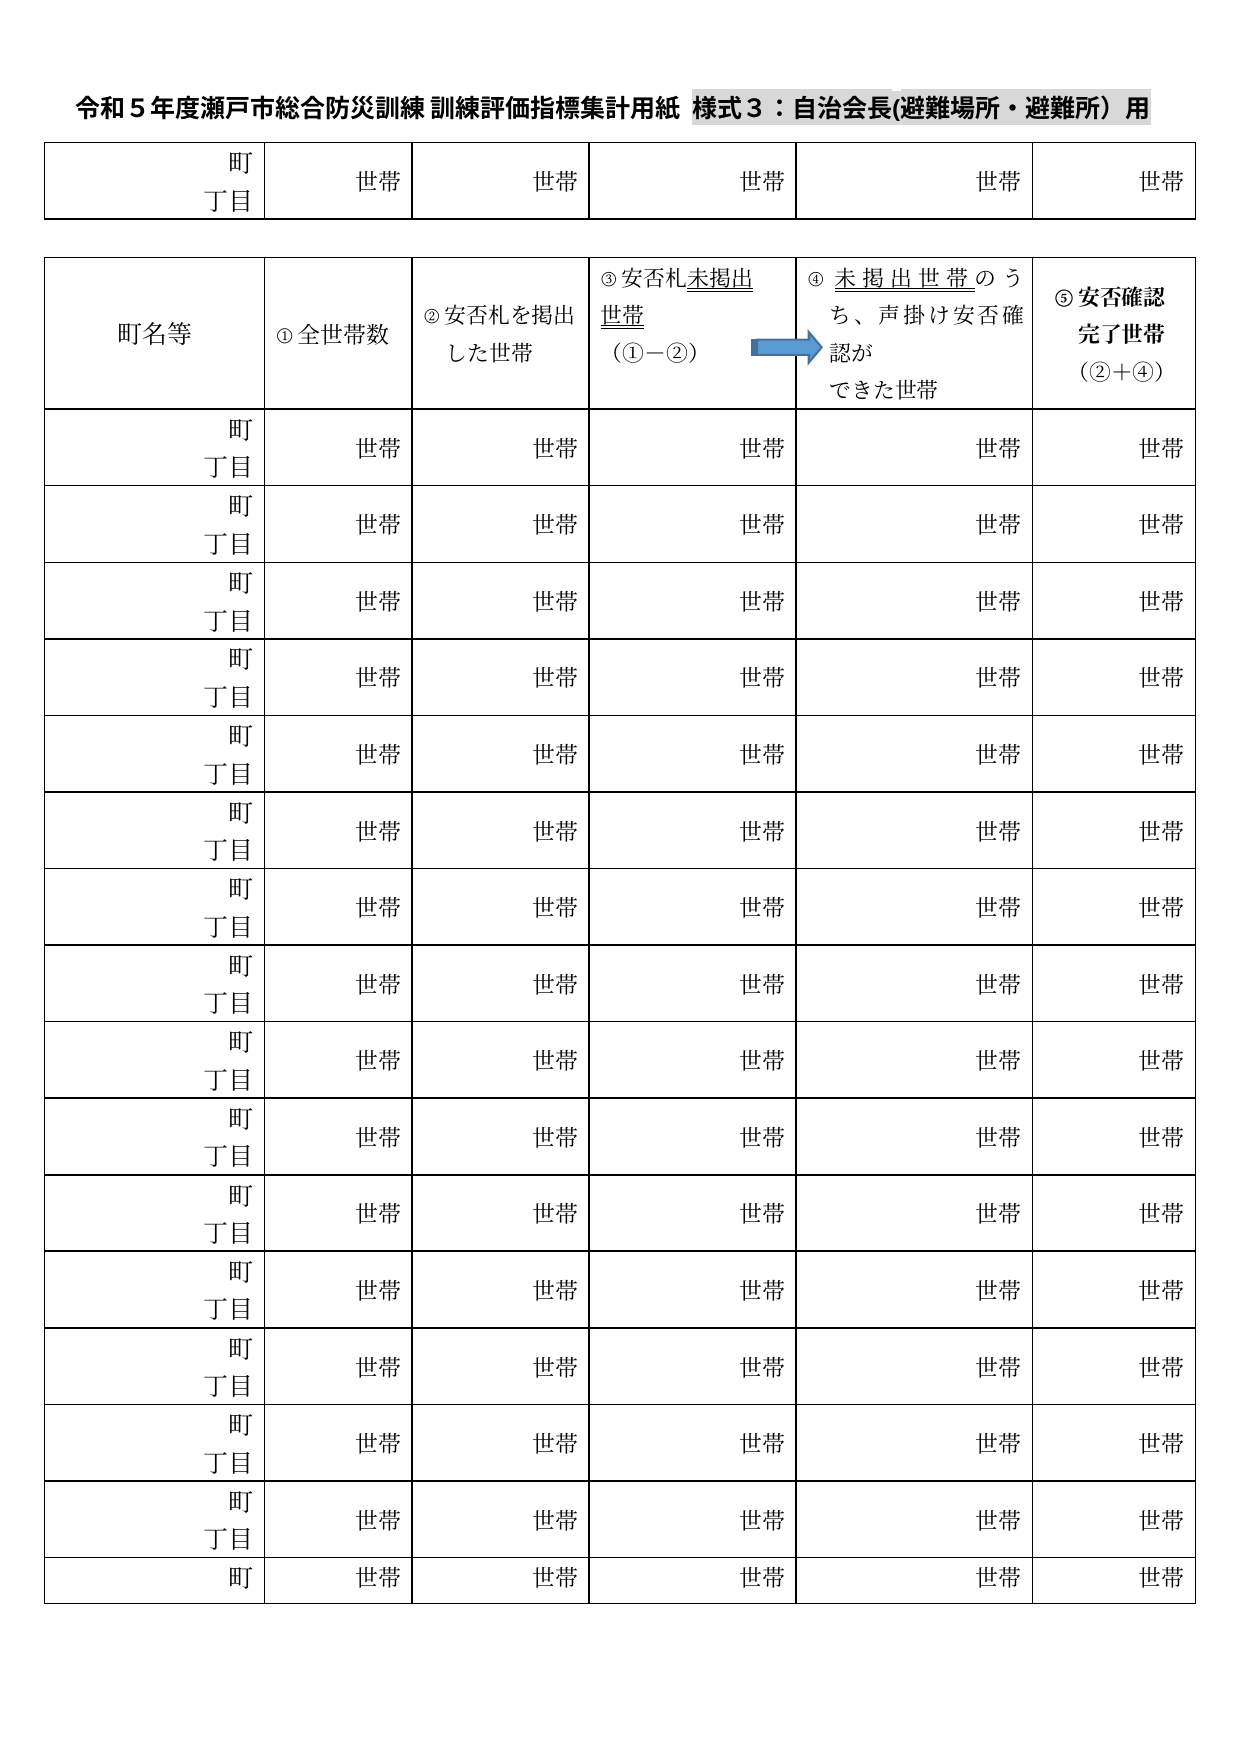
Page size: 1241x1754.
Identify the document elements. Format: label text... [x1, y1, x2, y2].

table_cell 世帯 [265, 486, 411, 561]
table_cell 世帯 [1033, 793, 1195, 868]
table_cell 世帯 [413, 1022, 588, 1097]
table_cell 世帯 [1033, 869, 1195, 944]
table_cell 町 丁目 [45, 716, 264, 791]
table_cell 世帯 [265, 1482, 411, 1557]
table_header ⑤安否確認 完了世帯 （②＋④） [1033, 258, 1195, 408]
table_cell 町 丁目 [45, 1482, 264, 1557]
table_cell 世帯 [797, 1252, 1032, 1327]
table_cell 世帯 [413, 563, 588, 638]
table_cell 世帯 [265, 946, 411, 1021]
table_cell 世帯 [413, 1329, 588, 1403]
table_cell 世帯 [265, 793, 411, 868]
table_cell 世帯 [413, 1558, 588, 1602]
table_cell 町 丁目 [45, 946, 264, 1021]
table_header ①全世帯数 [265, 258, 411, 408]
table_cell 町 丁目 [45, 869, 264, 944]
table_cell 世帯 [590, 143, 795, 218]
table_cell 世帯 [413, 1482, 588, 1557]
table_cell 世帯 [797, 143, 1032, 218]
table_cell 世帯 [265, 1099, 411, 1174]
table_cell 町 丁目 [45, 1329, 264, 1403]
table_cell 町 丁目 [45, 640, 264, 714]
table_cell 世帯 [413, 793, 588, 868]
table_cell 町 丁目 [45, 143, 264, 218]
table_cell 町 丁目 [45, 1558, 264, 1602]
table_cell 世帯 [590, 716, 795, 791]
table_header ②安否札を掲出 した世帯 [413, 258, 588, 408]
table_cell 世帯 [265, 1022, 411, 1097]
table_cell 世帯 [797, 1176, 1032, 1250]
table_cell 世帯 [265, 640, 411, 714]
table_cell 世帯 [1033, 1558, 1195, 1602]
table_cell 世帯 [797, 1482, 1032, 1557]
table_cell 世帯 [265, 410, 411, 485]
table_cell 世帯 [1033, 1405, 1195, 1480]
table_cell 世帯 [797, 946, 1032, 1021]
table_header 町名等 [45, 258, 264, 408]
table_cell 世帯 [1033, 143, 1195, 218]
table_cell 世帯 [413, 640, 588, 714]
table_cell 世帯 [590, 1176, 795, 1250]
table_cell 世帯 [590, 1405, 795, 1480]
table_cell 世帯 [1033, 716, 1195, 791]
table_cell 世帯 [797, 1405, 1032, 1480]
table_cell 世帯 [590, 1252, 795, 1327]
table_cell 世帯 [1033, 1176, 1195, 1250]
table_cell 世帯 [413, 143, 588, 218]
table_cell 世帯 [797, 716, 1032, 791]
table_cell 世帯 [1033, 410, 1195, 485]
table_cell 世帯 [265, 869, 411, 944]
table_cell 世帯 [1033, 486, 1195, 561]
table_cell 世帯 [590, 410, 795, 485]
table_cell 世帯 [797, 1099, 1032, 1174]
table_cell 世帯 [797, 410, 1032, 485]
table_cell 世帯 [590, 869, 795, 944]
table_cell 町 丁目 [45, 1252, 264, 1327]
table_cell 世帯 [590, 486, 795, 561]
table_cell 世帯 [265, 143, 411, 218]
table_cell 世帯 [265, 563, 411, 638]
table_cell 世帯 [797, 1558, 1032, 1602]
table_cell 世帯 [265, 1405, 411, 1480]
table_cell 世帯 [797, 793, 1032, 868]
table_cell 町 丁目 [45, 1099, 264, 1174]
table_cell 町 丁目 [45, 410, 264, 485]
table_header ④未掲出世帯のうち、声掛け安否確認が できた世帯 [797, 258, 1032, 408]
table_cell 世帯 [1033, 946, 1195, 1021]
table_cell 世帯 [590, 1558, 795, 1602]
table_cell 世帯 [590, 946, 795, 1021]
table_cell 町 丁目 [45, 563, 264, 638]
table_header ③安否札未掲出 世帯 （①－②） [590, 258, 795, 408]
table_cell 世帯 [1033, 563, 1195, 638]
table_cell 世帯 [797, 1022, 1032, 1097]
table_cell 町 丁目 [45, 1022, 264, 1097]
table_cell 世帯 [1033, 1482, 1195, 1557]
table_cell 世帯 [590, 640, 795, 714]
table_cell 町 丁目 [45, 793, 264, 868]
table_cell 世帯 [1033, 1022, 1195, 1097]
table_cell 世帯 [413, 716, 588, 791]
table_cell 世帯 [797, 640, 1032, 714]
table_cell 世帯 [413, 1176, 588, 1250]
table_cell 町 丁目 [45, 1176, 264, 1250]
table_cell 世帯 [265, 716, 411, 791]
table_cell 世帯 [1033, 640, 1195, 714]
table_cell 世帯 [265, 1176, 411, 1250]
table_cell 世帯 [590, 1022, 795, 1097]
table_cell 世帯 [413, 1099, 588, 1174]
table_cell 世帯 [413, 946, 588, 1021]
table_cell 町 丁目 [45, 1405, 264, 1480]
table_cell 世帯 [1033, 1099, 1195, 1174]
table_cell 町 丁目 [45, 486, 264, 561]
table_cell 世帯 [413, 1252, 588, 1327]
table_cell 世帯 [413, 1405, 588, 1480]
table_cell 世帯 [265, 1558, 411, 1602]
table_cell 世帯 [590, 1482, 795, 1557]
table_cell 世帯 [265, 1252, 411, 1327]
table_cell 世帯 [797, 486, 1032, 561]
table_cell 世帯 [265, 1329, 411, 1403]
table_cell 世帯 [413, 869, 588, 944]
table_cell 世帯 [413, 486, 588, 561]
table_cell 世帯 [1033, 1252, 1195, 1327]
table_cell 世帯 [590, 1329, 795, 1403]
table_cell 世帯 [797, 563, 1032, 638]
table_cell 世帯 [590, 1099, 795, 1174]
table_cell 世帯 [797, 869, 1032, 944]
table_cell 世帯 [413, 410, 588, 485]
table_cell 世帯 [1033, 1329, 1195, 1403]
table_cell 世帯 [590, 563, 795, 638]
table_cell 世帯 [797, 1329, 1032, 1403]
table_cell 世帯 [590, 793, 795, 868]
